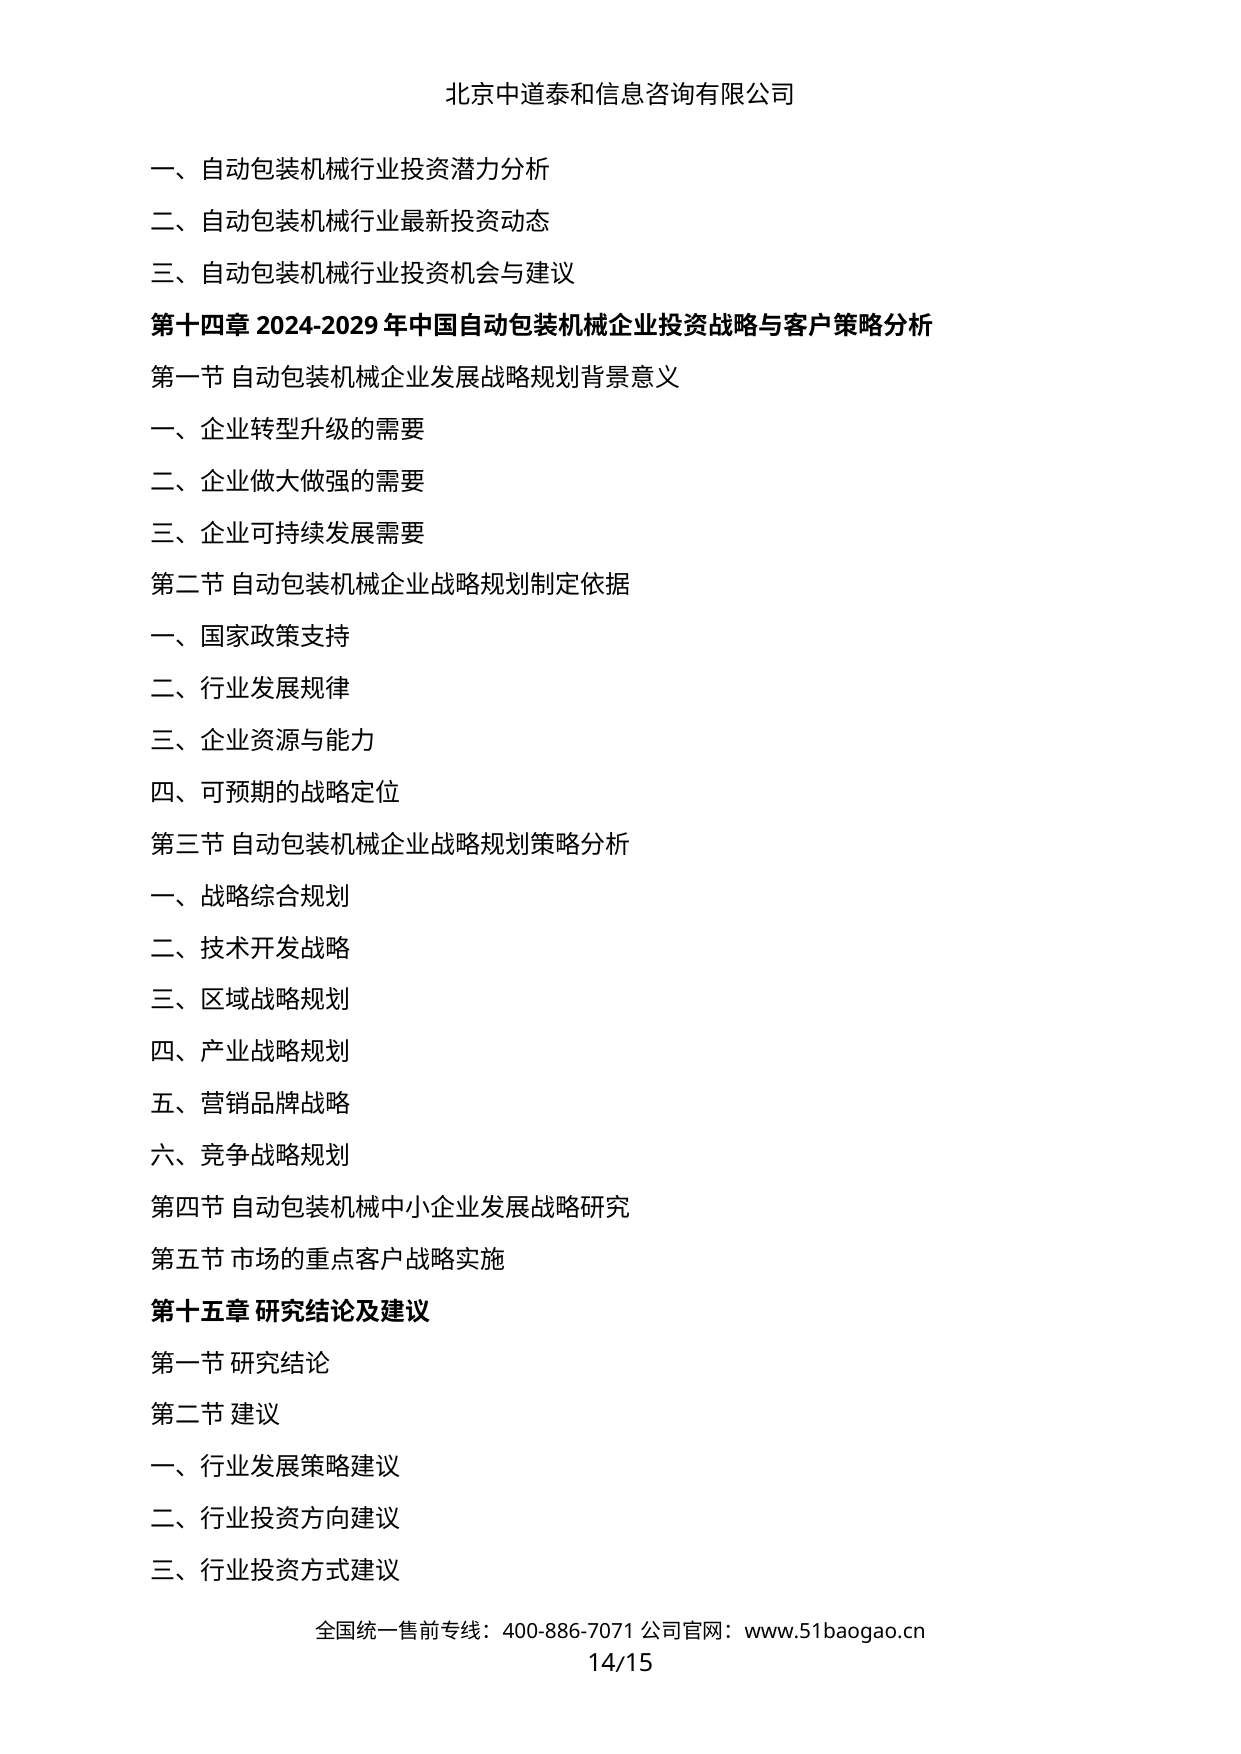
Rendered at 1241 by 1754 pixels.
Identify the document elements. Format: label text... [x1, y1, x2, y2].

text 四、产业战略规划 [150, 1032, 1090, 1068]
text 第五节 市场的重点客户战略实施 [150, 1239, 1090, 1276]
text 六、竞争战略规划 [150, 1136, 1090, 1172]
text 一、自动包装机械行业投资潜力分析 [150, 150, 1090, 186]
text 二、行业投资方向建议 [150, 1499, 1090, 1535]
text 二、行业发展规律 [150, 669, 1090, 705]
text 一、国家政策支持 [150, 617, 1090, 653]
text 三、企业可持续发展需要 [150, 513, 1090, 549]
text 第十四章 2024-2029年中国自动包装机械企业投资战略与客户策略分析 [150, 306, 1090, 342]
text 二、企业做大做强的需要 [150, 461, 1090, 497]
text 三、区域战略规划 [150, 980, 1090, 1016]
text 第四节 自动包装机械中小企业发展战略研究 [150, 1187, 1090, 1224]
text 二、自动包装机械行业最新投资动态 [150, 202, 1090, 238]
text 第二节 自动包装机械企业战略规划制定依据 [150, 565, 1090, 601]
text 三、自动包装机械行业投资机会与建议 [150, 254, 1090, 290]
text 第一节 自动包装机械企业发展战略规划背景意义 [150, 357, 1090, 394]
text 二、技术开发战略 [150, 928, 1090, 964]
text 一、行业发展策略建议 [150, 1447, 1090, 1483]
text 五、营销品牌战略 [150, 1084, 1090, 1120]
text 一、企业转型升级的需要 [150, 409, 1090, 446]
text 第二节 建议 [150, 1395, 1090, 1431]
text 一、战略综合规划 [150, 876, 1090, 912]
text 第十五章 研究结论及建议 [150, 1291, 1090, 1327]
text 第三节 自动包装机械企业战略规划策略分析 [150, 824, 1090, 861]
text 三、行业投资方式建议 [150, 1551, 1090, 1587]
text 四、可预期的战略定位 [150, 772, 1090, 809]
text 三、企业资源与能力 [150, 721, 1090, 757]
text 第一节 研究结论 [150, 1343, 1090, 1379]
